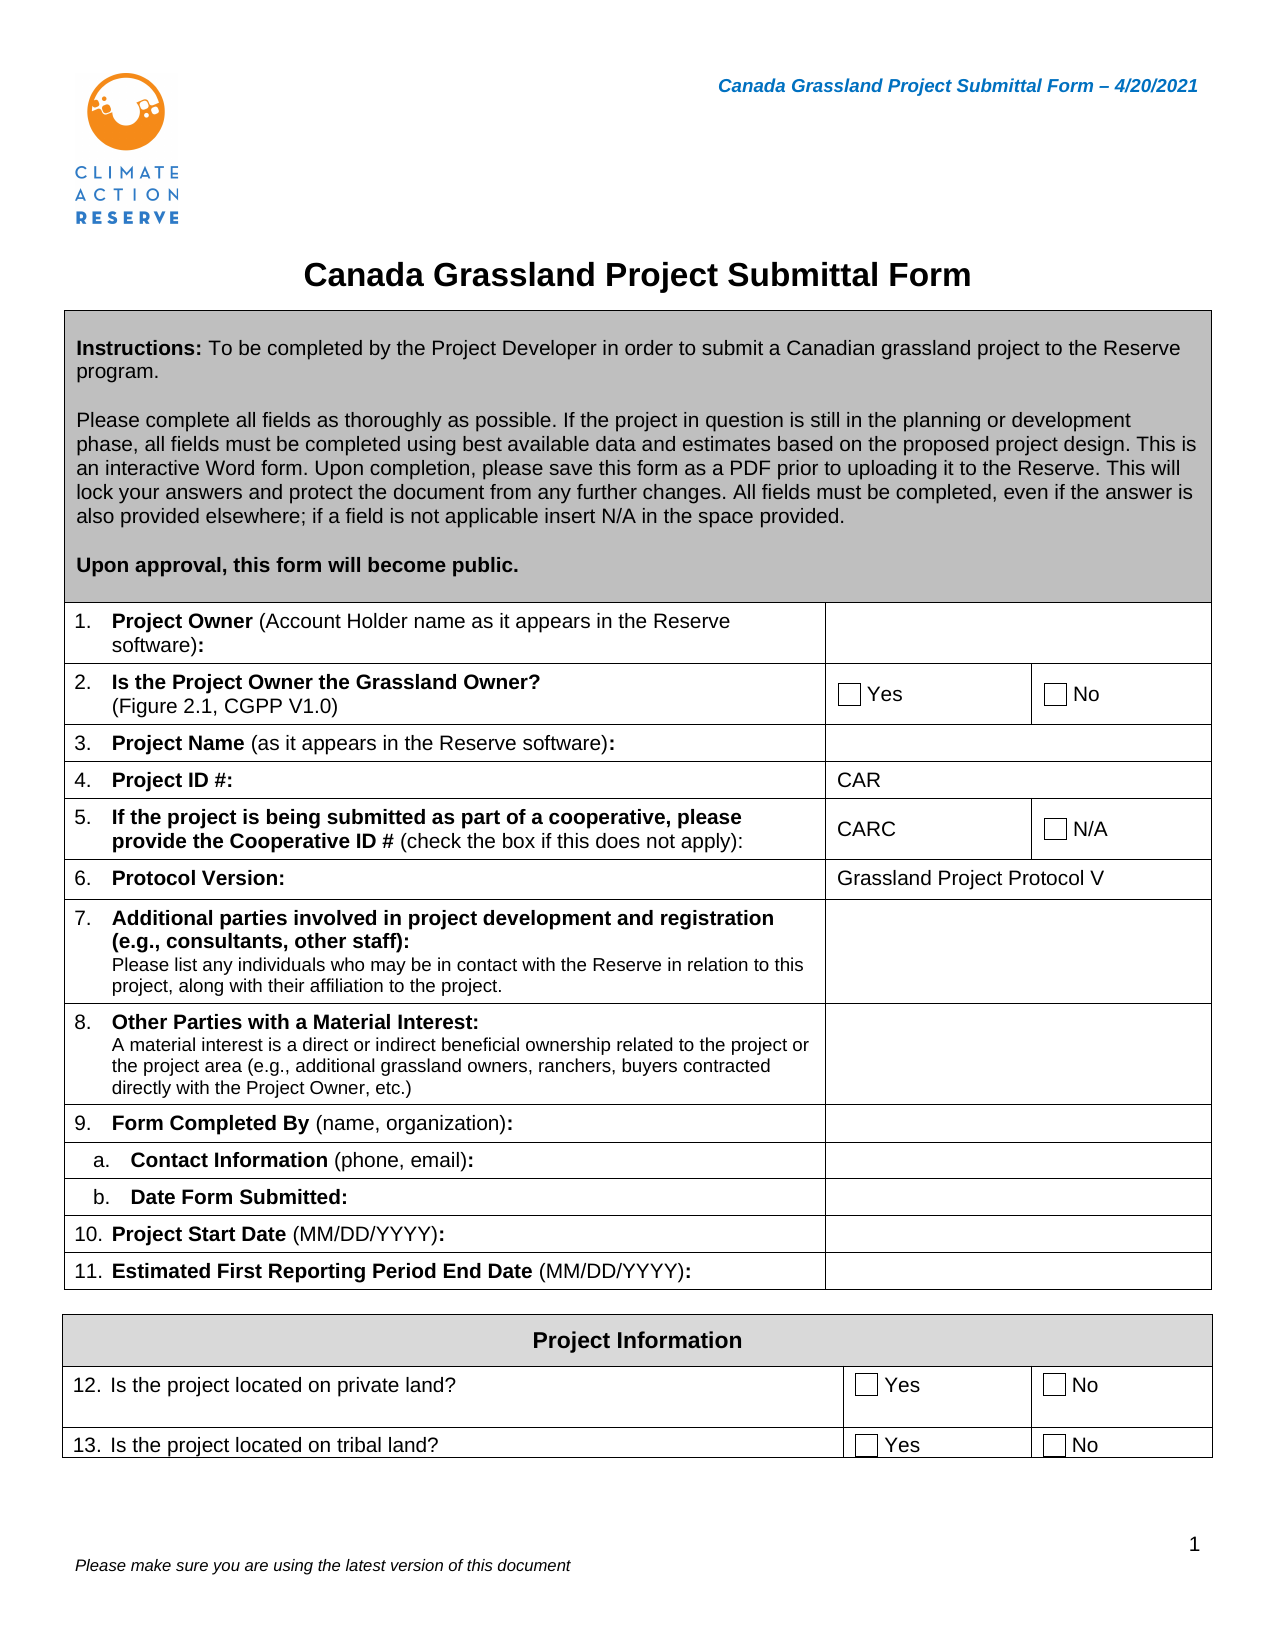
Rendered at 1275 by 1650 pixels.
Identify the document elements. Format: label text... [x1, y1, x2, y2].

table_cell Additional parties involved in project development and registration (e.g., consultants, other staff): Please list any individuals who may be in contact with the Reserve in relation to this project, along with their affiliation to the project. [65, 900, 825, 1003]
table_cell Protocol Version: [65, 860, 825, 899]
table_cell Yes [826, 664, 1031, 724]
table_cell [826, 1216, 1211, 1252]
table_cell CARC [826, 799, 1031, 859]
table_cell No [1032, 1367, 1212, 1427]
table_cell Is the project located on tribal land? [63, 1428, 843, 1457]
table_cell Is the Project Owner the Grassland Owner? (Figure 2.1, CGPP V1.0) [65, 664, 825, 724]
table_cell No [1032, 664, 1211, 724]
table_cell [826, 1179, 1211, 1215]
table_cell N/A [1032, 799, 1211, 859]
table_cell No [1032, 1428, 1212, 1457]
table_cell Is the project located on private land? [63, 1367, 843, 1427]
table_cell Project Start Date (MM/DD/YYYY): [65, 1216, 825, 1252]
table_cell [826, 725, 1211, 761]
text Canada Grassland Project Submittal Form [75, 255, 1200, 293]
table_cell Yes [844, 1428, 1031, 1457]
picture [75, 73, 179, 224]
table_cell Project ID #: [65, 762, 825, 798]
table_cell [826, 1253, 1211, 1289]
table_cell Estimated First Reporting Period End Date (MM/DD/YYYY): [65, 1253, 825, 1289]
table_cell Grassland Project Protocol V [826, 860, 1211, 899]
table_cell Contact Information (phone, email): [65, 1143, 825, 1178]
table_cell Other Parties with a Material Interest: A material interest is a direct or indirect beneficial ownership related to the project or the project area (e.g., additional grassland owners, ranchers, buyers contracted directly with the Project Owner, etc.) [65, 1004, 825, 1104]
table_cell Form Completed By (name, organization): [65, 1105, 825, 1141]
table_cell CAR [826, 762, 1211, 798]
table_cell Project Owner (Account Holder name as it appears in the Reserve software): [65, 603, 825, 663]
table_cell Date Form Submitted: [65, 1179, 825, 1215]
table_header Project Information [63, 1315, 1212, 1366]
table_cell [826, 900, 1211, 1003]
table_cell [826, 1004, 1211, 1104]
table_cell Yes [844, 1367, 1031, 1427]
table_cell Project Name (as it appears in the Reserve software): [65, 725, 825, 761]
table_cell If the project is being submitted as part of a cooperative, please provide the Cooperative ID # (check the box if this does not apply): [65, 799, 825, 859]
table_cell [826, 1143, 1211, 1178]
table_cell [826, 603, 1211, 663]
table_header Instructions: To be completed by the Project Developer in order to submit a Canadian grassland project to the Reserve program. Please complete all fields as thoroughly as possible. If the project in question is still in the planning or development phase, all fields must be completed using best available data and estimates based on the proposed project design. This is an interactive Word form. Upon completion, please save this form as a PDF prior to uploading it to the Reserve. This will lock your answers and protect the document from any further changes. All fields must be completed, even if the answer is also provided elsewhere; if a field is not applicable insert N/A in the space provided. Upon approval, this form will become public. [65, 311, 1211, 602]
table_cell [826, 1105, 1211, 1141]
